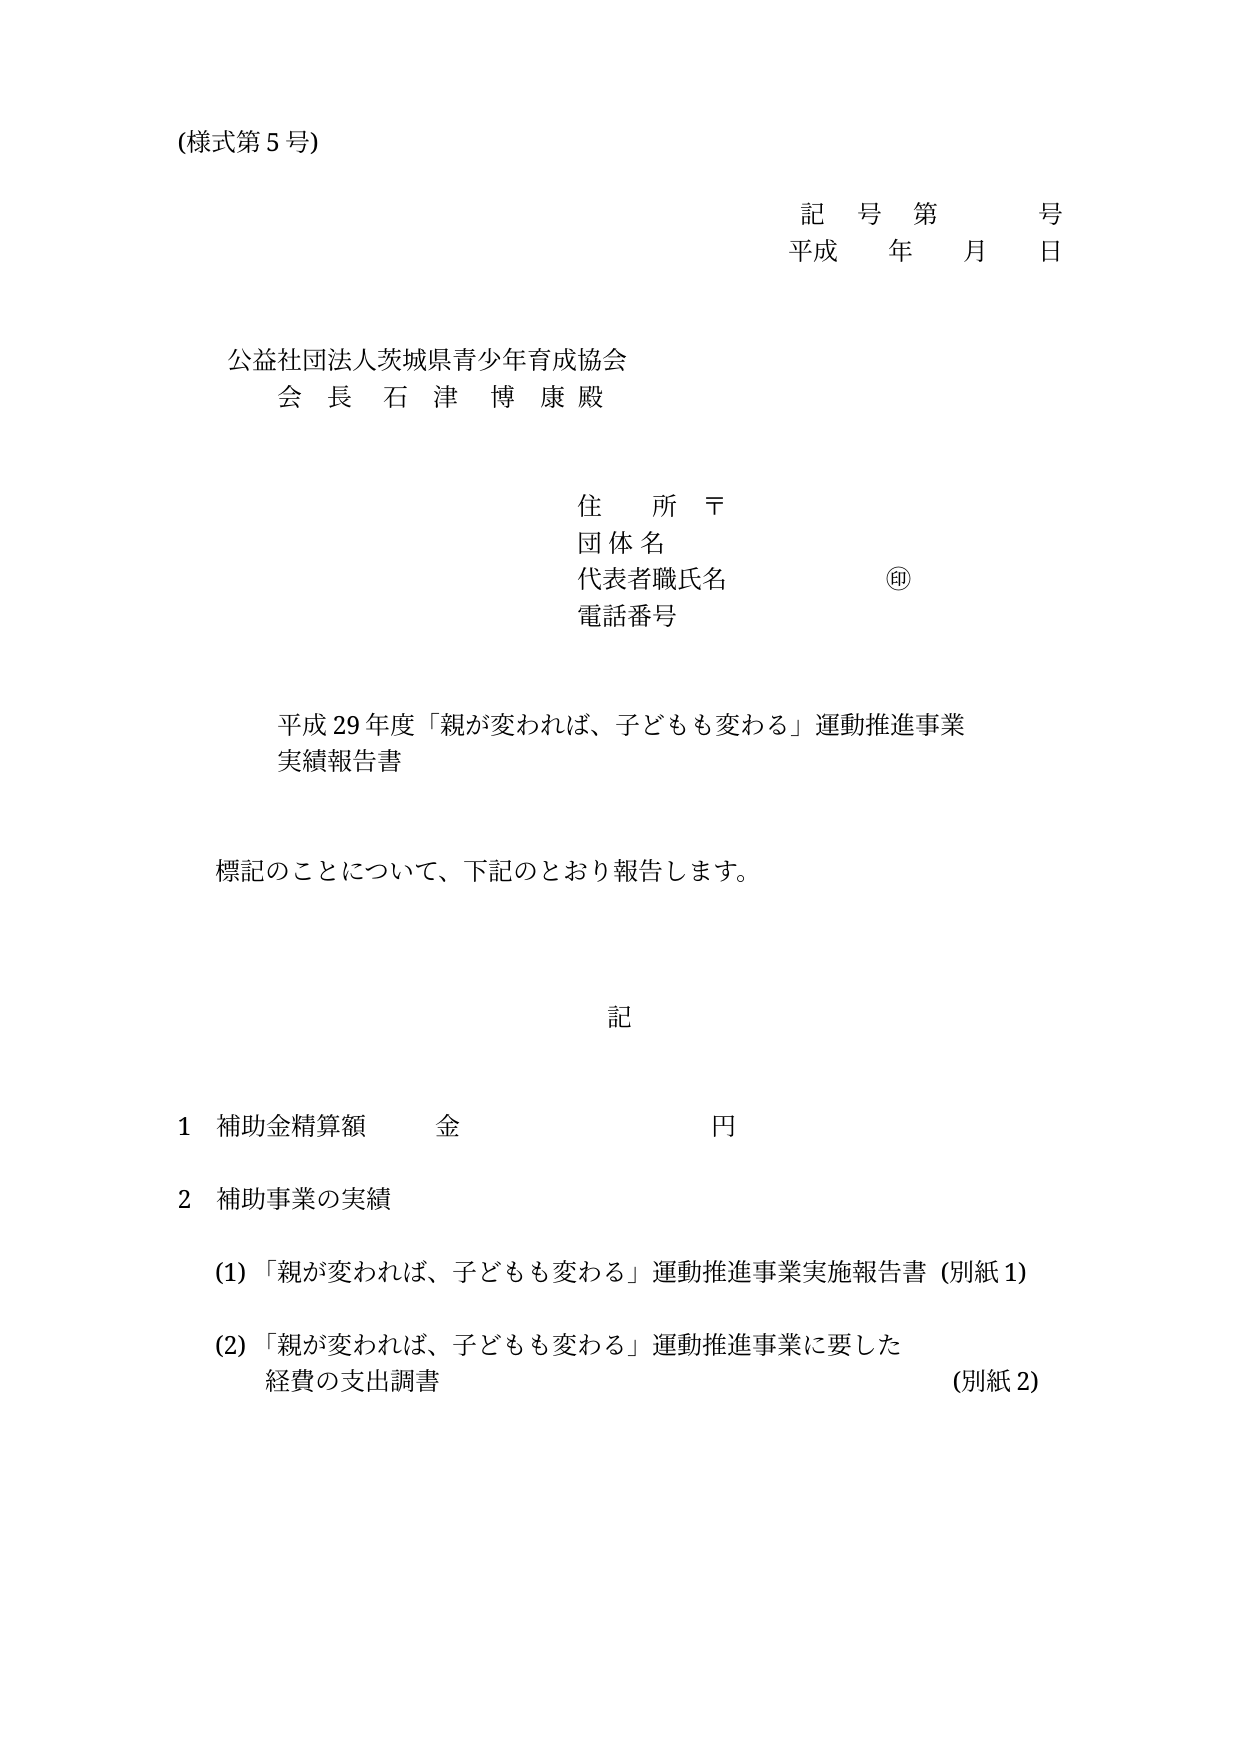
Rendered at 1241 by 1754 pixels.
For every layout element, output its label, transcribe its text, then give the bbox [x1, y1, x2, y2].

text (様式第5号) [177, 122, 1063, 158]
text 標記のことについて、下記のとおり報告します。 [177, 851, 1063, 888]
text (1) 「親が変われば、子どもも変わる」運動推進事業実施報告書 (別紙1) [177, 1252, 1063, 1289]
text 団 体 名 [177, 523, 1013, 559]
text 記 号 第 号 [177, 195, 1063, 231]
subtitle 記 [177, 997, 1063, 1033]
text 住 所 〒 [177, 487, 1013, 523]
text 会 長 石 津 博 康 殿 [177, 377, 1063, 414]
text 平成 年 月 日 [177, 231, 1063, 268]
text 1 補助金精算額 金 円 [177, 1106, 1063, 1143]
text 平成29年度「親が変われば、子どもも変わる」運動推進事業 [177, 705, 1063, 742]
text (2) 「親が変われば、子どもも変わる」運動推進事業に要した [177, 1325, 1063, 1362]
text 2 補助事業の実績 [177, 1179, 1063, 1216]
text 公益社団法人茨城県青少年育成協会 [177, 341, 1063, 377]
text 電話番号 [177, 596, 1013, 632]
text 代表者職氏名 ㊞ [177, 559, 1063, 596]
text 実績報告書 [177, 742, 1063, 778]
text 経費の支出調書 (別紙2) [177, 1362, 1063, 1398]
